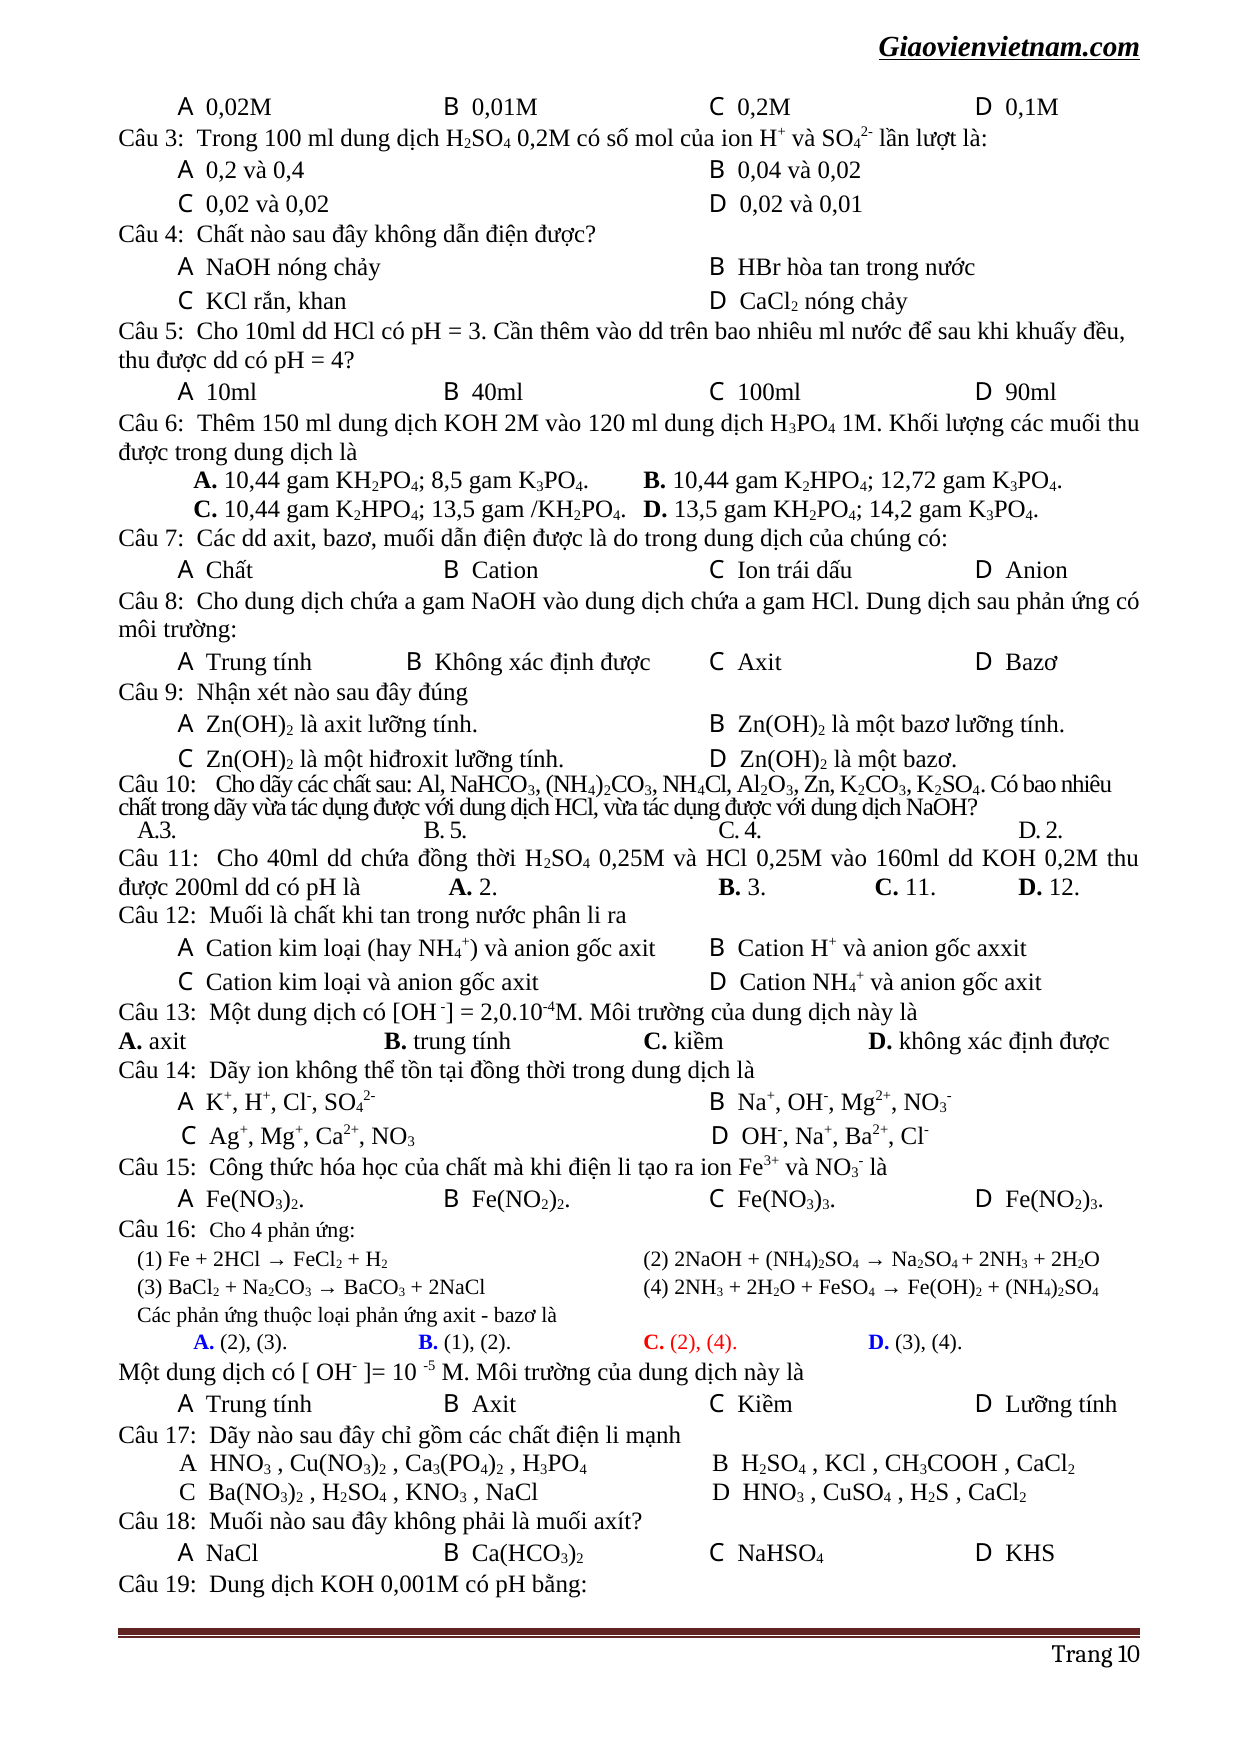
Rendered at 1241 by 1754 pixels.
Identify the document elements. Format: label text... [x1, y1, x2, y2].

text C KCl rắn, khan D CaCl2 nóng chảy [118, 282, 1140, 316]
text Câu 14: Dãy ion không thể tồn tại đồng thời trong dung dịch là [118, 1055, 1140, 1084]
text Câu 6: Thêm 150 ml dung dịch KOH 2M vào 120 ml dung dịch H3PO4 1M. Khối lượng các muối thu được trong dung dịch là [118, 408, 1140, 466]
text Câu 13: Một dung dịch có [OH -] = 2,0.10-4M. Môi trường của dung dịch này là [118, 997, 1140, 1026]
text Câu 18: Muối nào sau đây không phải là muối axít? [118, 1506, 1140, 1535]
text Câu 10: Cho dãy các chất sau: Al, NaHCO3, (NH4)2CO3, NH4Cl, Al2O3, Zn, K2CO3, K2SO4. Có bao nhiêu chất trong dãy vừa tác dụng được với dung dịch HCl, vừa tác dụng được với dung dịch NaOH? [118, 774, 1140, 820]
text Câu 17: Dãy nào sau đây chỉ gồm các chất điện li mạnh [118, 1420, 1140, 1448]
text Câu 8: Cho dung dịch chứa a gam NaOH vào dung dịch chứa a gam HCl. Dung dịch sau phản ứng có môi trường: [118, 586, 1140, 643]
text C Ag+, Mg+, Ca2+, NO3 D OH-, Na+, Ba2+, Cl- [118, 1118, 1140, 1152]
text Câu 15: Công thức hóa học của chất mà khi điện li tạo ra ion Fe3+ và NO3- là [118, 1152, 1140, 1181]
text Các phản ứng thuộc loại phản ứng axit - bazơ là [137, 1302, 1140, 1327]
text C. 10,44 gam K2HPO4; 13,5 gam /KH2PO4. D. 13,5 gam KH2PO4; 14,2 gam K3PO4. [118, 494, 1140, 523]
text A 0,2 và 0,4 B 0,04 và 0,02 [118, 151, 1140, 186]
text Câu 4: Chất nào sau đây không dẫn điện được? [118, 219, 1140, 248]
text (3) BaCl2 + Na2CO3 → BaCO3 + 2NaCl (4) 2NH3 + 2H2O + FeSO4 → Fe(OH)2 + (NH4)2SO4 [137, 1274, 1140, 1299]
text A 10ml B 40ml C 100ml D 90ml [118, 374, 1140, 408]
text A Zn(OH)2 là axit lưỡng tính. B Zn(OH)2 là một bazơ lưỡng tính. [118, 706, 1140, 740]
text C 0,02 và 0,02 D 0,02 và 0,01 [118, 186, 1140, 219]
text A K+, H+, Cl-, SO42- B Na+, OH-, Mg2+, NO3- [118, 1084, 1140, 1118]
text A 0,02M B 0,01M C 0,2M D 0,1M [118, 89, 1140, 123]
text A NaCl B Ca(HCO3)2 C NaHSO4 D KHS [118, 1535, 1140, 1569]
text C Cation kim loại và anion gốc axit D Cation NH4+ và anion gốc axit [118, 963, 1140, 997]
text Câu 7: Các dd axit, bazơ, muối dẫn điện được là do trong dung dịch của chúng có: [118, 523, 1140, 552]
text Câu 9: Nhận xét nào sau đây đúng [118, 677, 1140, 706]
text A. (2), (3). B. (1), (2). C. (2), (4). D. (3), (4). [137, 1329, 1140, 1354]
text Một dung dịch có [ OH- ]= 10 -5 M. Môi trường của dung dịch này là [118, 1357, 1140, 1386]
text A Chất B Cation C Ion trái dấu D Anion [118, 552, 1140, 586]
text Câu 16: Cho 4 phản ứng: [118, 1214, 1140, 1243]
text A. 10,44 gam KH2PO4; 8,5 gam K3PO4. B. 10,44 gam K2HPO4; 12,72 gam K3PO4. [118, 466, 1140, 494]
text A Trung tính B Axit C Kiềm D Lưỡng tính [118, 1386, 1140, 1420]
text Câu 3: Trong 100 ml dung dịch H2SO4 0,2M có số mol của ion H+ và SO42- lần lượt là: [118, 123, 1140, 151]
text A NaOH nóng chảy B HBr hòa tan trong nước [118, 248, 1140, 282]
text C Ba(NO3)2 , H2SO4 , KNO3 , NaCl D HNO3 , CuSO4 , H2S , CaCl2 [118, 1477, 1140, 1506]
text Câu 11: Cho 40ml dd chứa đồng thời H2SO4 0,25M và HCl 0,25M vào 160ml dd KOH 0,2M thu được 200ml dd có pH là A. 2. B. 3. C. 11. D. 12. [118, 843, 1140, 901]
text A Fe(NO3)2. B Fe(NO2)2. C Fe(NO3)3. D Fe(NO2)3. [118, 1181, 1140, 1214]
text Câu 5: Cho 10ml dd HCl có pH = 3. Cần thêm vào dd trên bao nhiêu ml nước để sau khi khuấy đều, thu được dd có pH = 4? [118, 316, 1140, 374]
text A Trung tính B Không xác định được C Axit D Bazơ [118, 643, 1140, 677]
text Câu 12: Muối là chất khi tan trong nước phân li ra [118, 901, 1140, 929]
text A Cation kim loại (hay NH4+) và anion gốc axit B Cation H+ và anion gốc axxit [118, 929, 1140, 963]
text A.3. B. 5. C. 4. D. 2. [118, 820, 1140, 843]
text Câu 19: Dung dịch KOH 0,001M có pH bằng: [118, 1569, 1140, 1598]
text A. axit B. trung tính C. kiềm D. không xác định được [118, 1026, 1140, 1055]
text (1) Fe + 2HCl → FeCl2 + H2 (2) 2NaOH + (NH4)2SO4 → Na2SO4 + 2NH3 + 2H2O [137, 1246, 1140, 1271]
text C Zn(OH)2 là một hiđroxit lưỡng tính. D Zn(OH)2 là một bazơ. [118, 740, 1140, 774]
text A HNO3 , Cu(NO3)2 , Ca3(PO4)2 , H3PO4 B H2SO4 , KCl , CH3COOH , CaCl2 [118, 1448, 1140, 1477]
